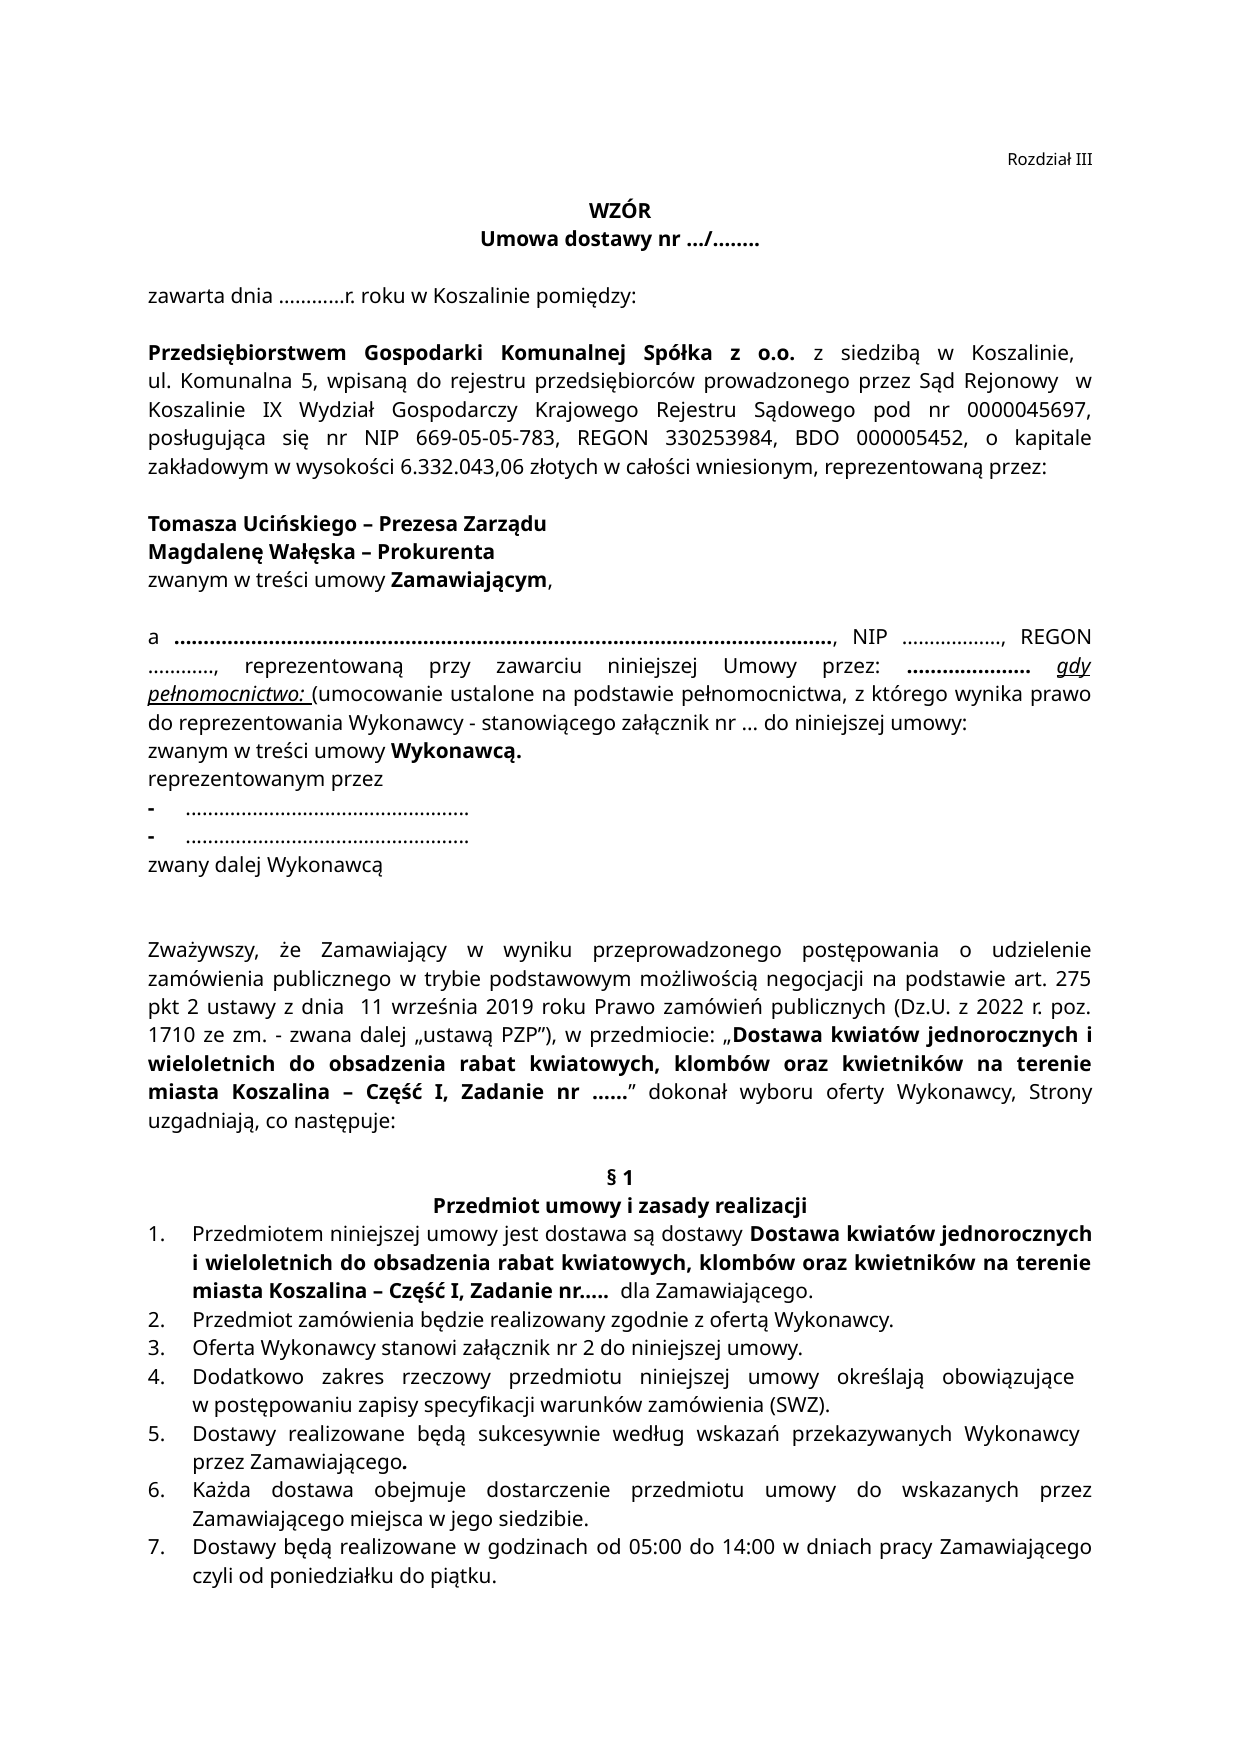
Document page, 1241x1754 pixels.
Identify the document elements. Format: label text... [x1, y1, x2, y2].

text zawarta dnia …………r. roku w Koszalinie pomiędzy: [148, 281, 1093, 309]
list Oferta Wykonawcy stanowi załącznik nr 2 do niniejszej umowy. [148, 1333, 1093, 1362]
text Przedsiębiorstwem Gospodarki Komunalnej Spółka z o.o. z siedzibą w Koszalinie, ul. Komunalna 5, wpisaną do rejestru przedsiębiorców prowadzonego przez Sąd Rejonowy w Koszalinie IX Wydział Gospodarczy Krajowego Rejestru Sądowego pod nr 0000045697, posługująca się nr NIP 669-05-05-783, REGON 330253984, BDO 000005452, o kapitale zakładowym w wysokości 6.332.043,06 złotych w całości wniesionym, reprezentowaną przez: [148, 338, 1093, 480]
list Przedmiotem niniejszej umowy jest dostawa są dostawy Dostawa kwiatów jednorocznych i wieloletnich do obsadzenia rabat kwiatowych, klombów oraz kwietników na terenie miasta Koszalina – Część I, Zadanie nr….. dla Zamawiającego. [148, 1219, 1093, 1305]
text zwany dalej Wykonawcą [148, 850, 1093, 878]
text - ................................................... [148, 793, 1093, 821]
list Przedmiot zamówienia będzie realizowany zgodnie z ofertą Wykonawcy. [148, 1305, 1093, 1333]
list Dostawy będą realizowane w godzinach od 05:00 do 14:00 w dniach pracy Zamawiającego czyli od poniedziałku do piątku. [148, 1532, 1093, 1589]
text WZÓR [148, 196, 1093, 224]
text Przedmiot umowy i zasady realizacji [148, 1191, 1093, 1219]
text Umowa dostawy nr …/…….. [148, 224, 1093, 253]
text reprezentowanym przez [148, 764, 1093, 793]
list Dostawy realizowane będą sukcesywnie według wskazań przekazywanych Wykonawcy przez Zamawiającego. [148, 1419, 1093, 1476]
list Każda dostawa obejmuje dostarczenie przedmiotu umowy do wskazanych przez Zamawiającego miejsca w jego siedzibie. [148, 1476, 1093, 1532]
text § 1 [148, 1163, 1093, 1191]
text a ………………………………………………………………………………………………..., NIP ………………, REGON …………, reprezentowaną przy zawarciu niniejszej Umowy przez: ………………… gdy pełnomocnictwo: (umocowanie ustalone na podstawie pełnomocnictwa, z którego wynika prawo do reprezentowania Wykonawcy - stanowiącego załącznik nr ... do niniejszej umowy: [148, 622, 1093, 736]
text zwanym w treści umowy Wykonawcą. [148, 736, 1093, 764]
text - ................................................... [148, 821, 1093, 850]
text Magdalenę Wałęska – Prokurenta [148, 537, 1093, 566]
text Zważywszy, że Zamawiający w wyniku przeprowadzonego postępowania o udzielenie zamówienia publicznego w trybie podstawowym możliwością negocjacji na podstawie art. 275 pkt 2 ustawy z dnia 11 września 2019 roku Prawo zamówień publicznych (Dz.U. z 2022 r. poz. 1710 ze zm. - zwana dalej „ustawą PZP”), w przedmiocie: „Dostawa kwiatów jednorocznych i wieloletnich do obsadzenia rabat kwiatowych, klombów oraz kwietników na terenie miasta Koszalina – Część I, Zadanie nr ……” dokonał wyboru oferty Wykonawcy, Strony uzgadniają, co następuje: [148, 935, 1093, 1134]
text Tomasza Ucińskiego – Prezesa Zarządu [148, 509, 1093, 537]
text zwanym w treści umowy Zamawiającym, [148, 566, 1093, 594]
list Dodatkowo zakres rzeczowy przedmiotu niniejszej umowy określają obowiązujące w postępowaniu zapisy specyfikacji warunków zamówienia (SWZ). [148, 1362, 1093, 1419]
text Rozdział III [738, 148, 1093, 170]
